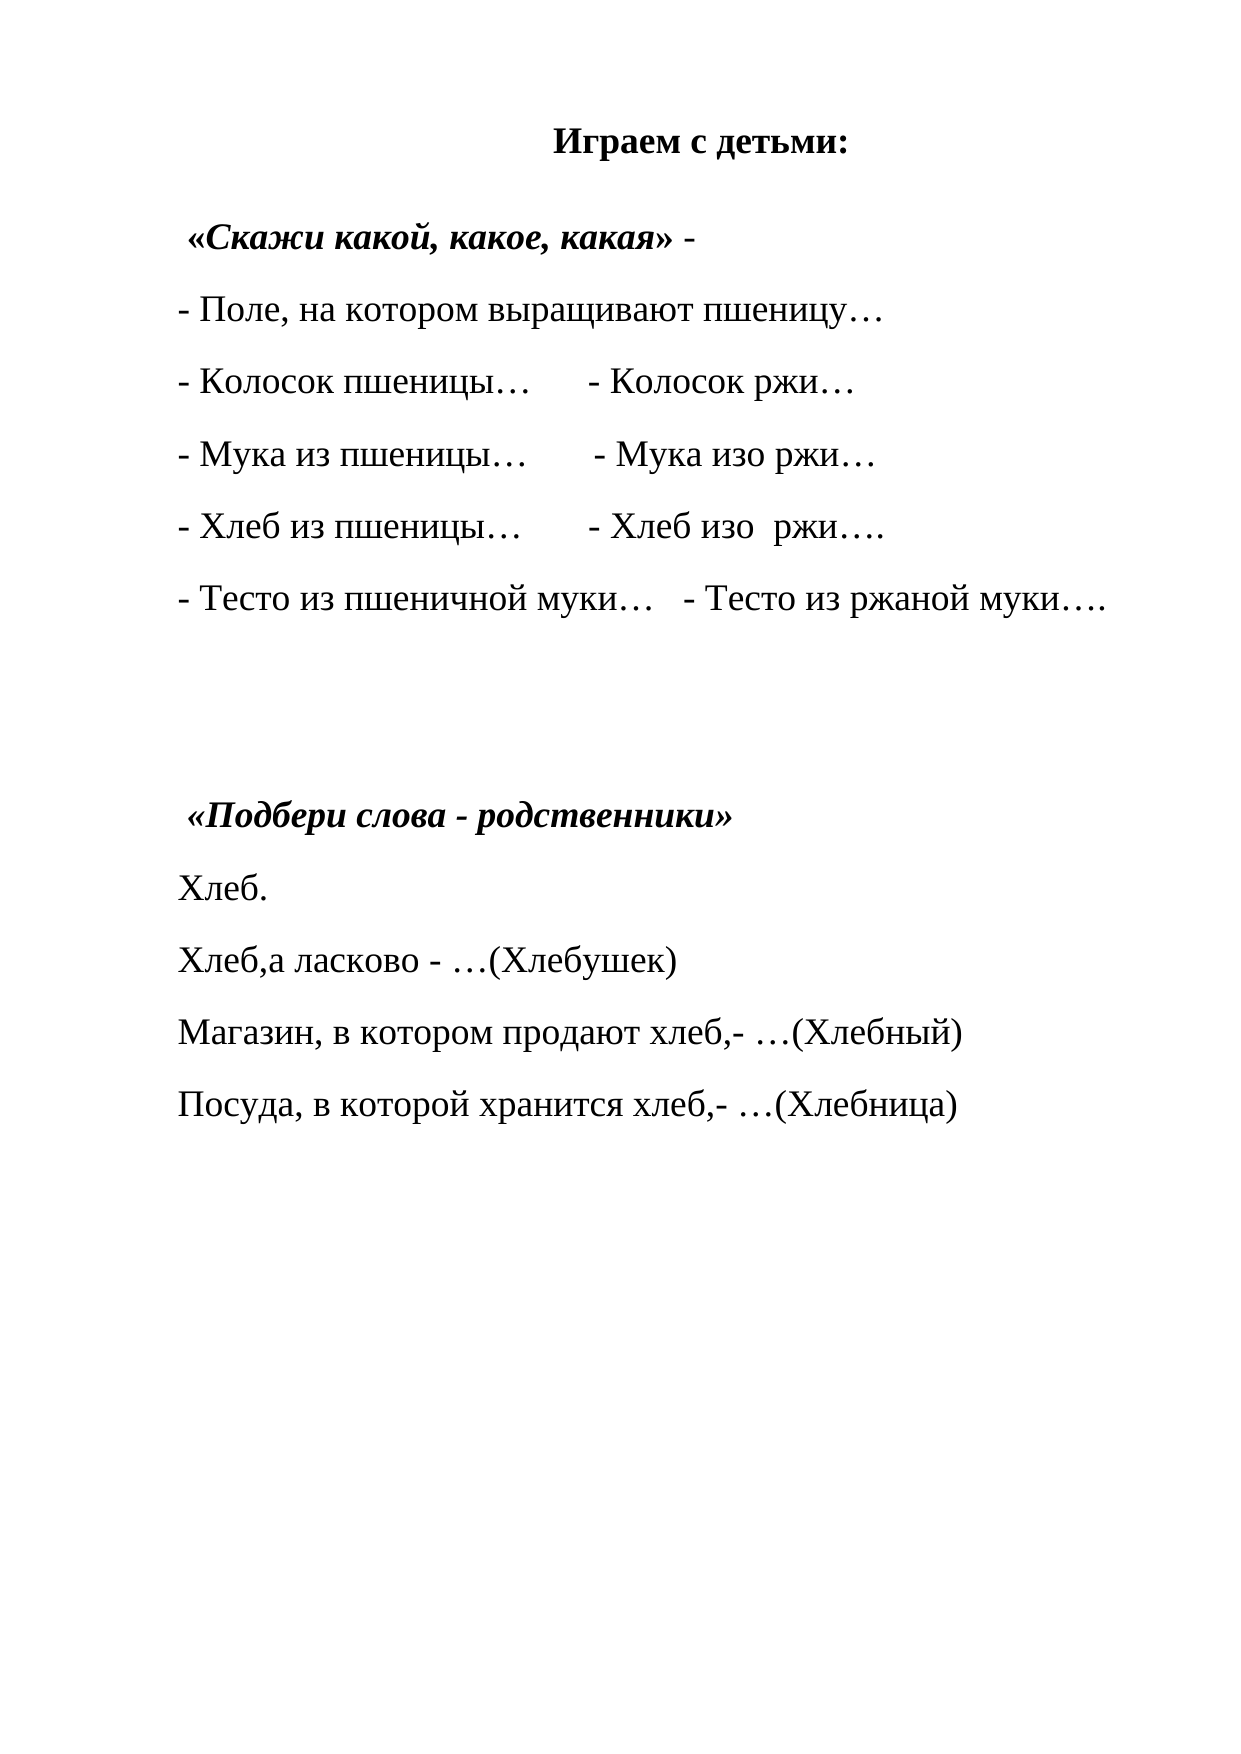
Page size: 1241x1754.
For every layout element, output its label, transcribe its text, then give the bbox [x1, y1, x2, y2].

text Хлеб,а ласково - …(Хлебушек) [177, 937, 1152, 980]
text - Мука из пшеницы… - Мука изо ржи… [177, 431, 1152, 474]
text Играем с детьми: [177, 118, 1152, 161]
text - Тесто из пшеничной муки… - Тесто из ржаной муки…. [177, 576, 1152, 619]
text «Скажи какой, какое, какая» - [177, 214, 1152, 257]
text - Поле, на котором выращивают пшеницу… [177, 287, 1152, 330]
text Хлеб. [177, 865, 1152, 908]
text Магазин, в котором продают хлеб,- …(Хлебный) [177, 1009, 1152, 1053]
text «Подбери слова - родственники» [177, 793, 1152, 836]
text - Хлеб из пшеницы… - Хлеб изо ржи…. [177, 503, 1152, 547]
text Посуда, в которой хранится хлеб,- …(Хлебница) [177, 1082, 1152, 1125]
text - Колосок пшеницы… - Колосок ржи… [177, 359, 1152, 402]
